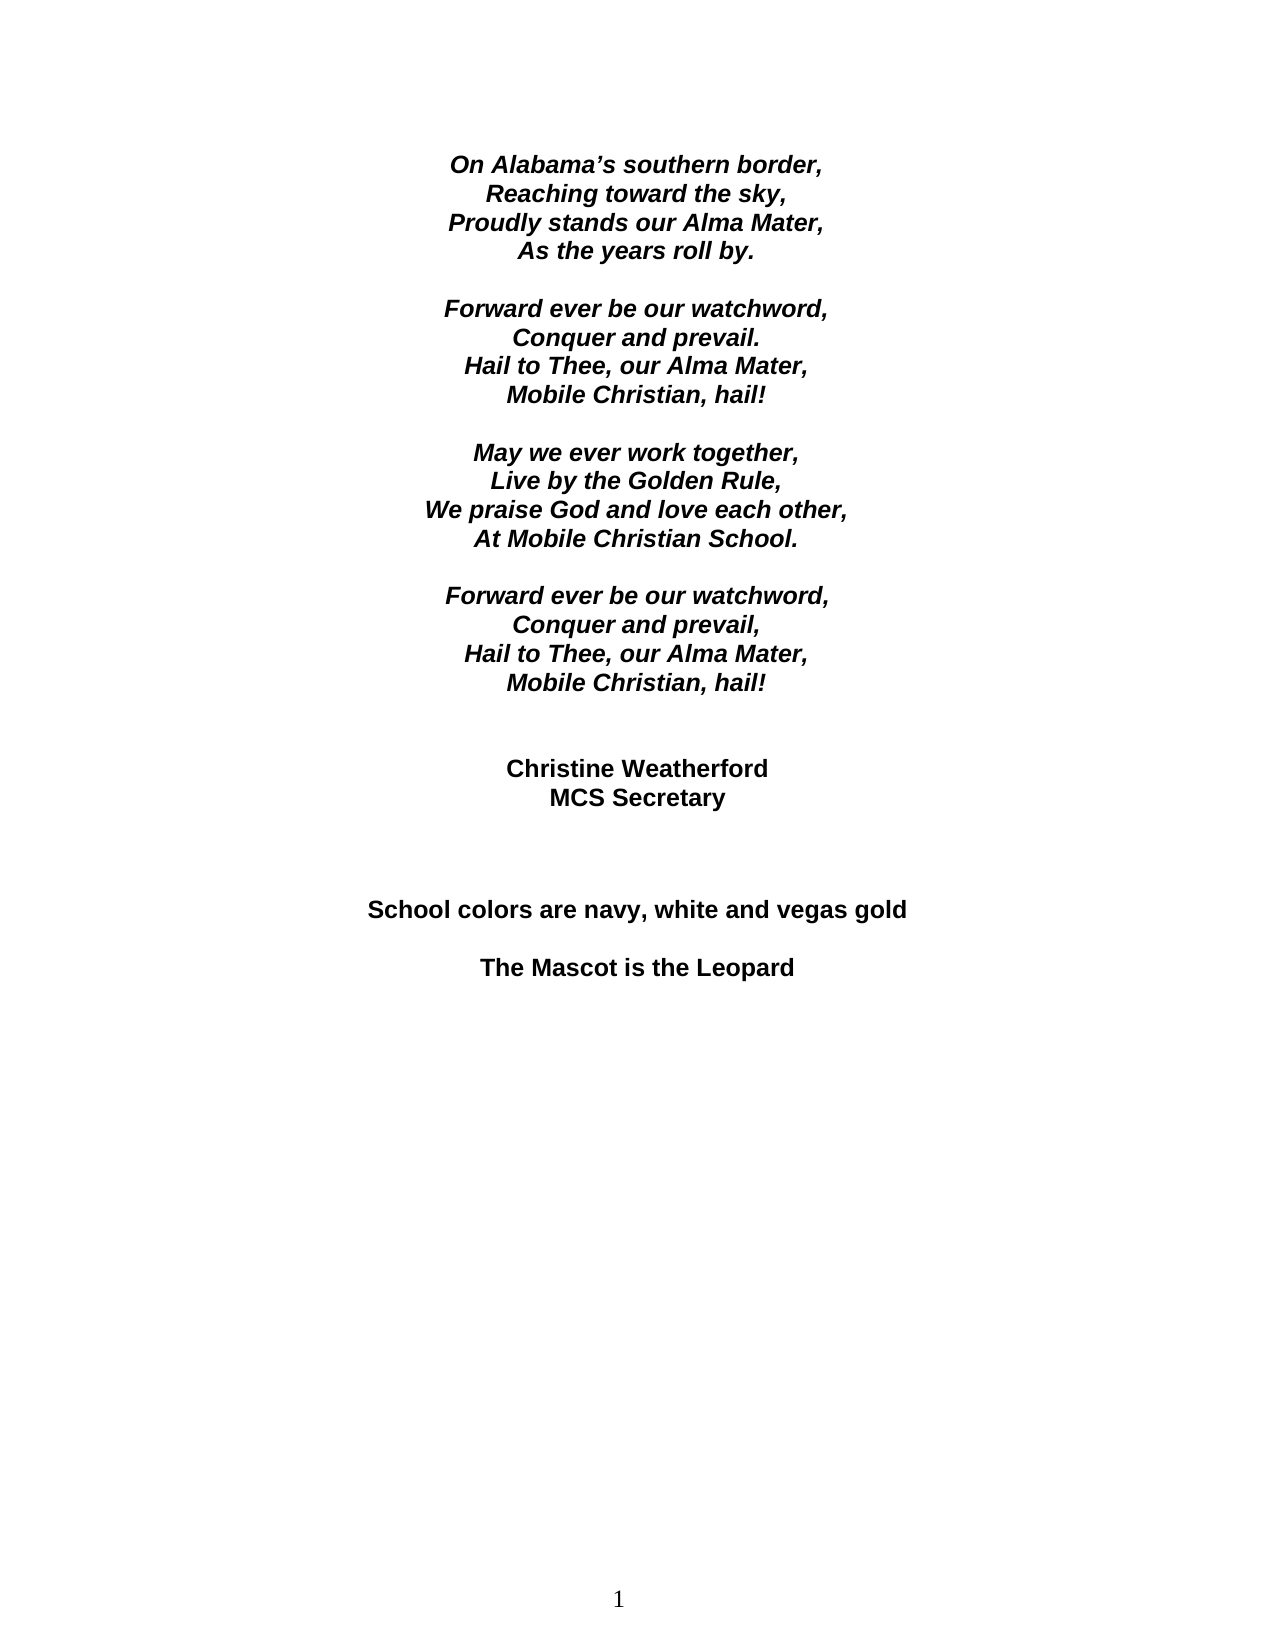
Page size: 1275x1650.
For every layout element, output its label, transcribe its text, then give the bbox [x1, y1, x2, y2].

title May we ever work together, [150, 437, 1125, 466]
title MCS Secretary [150, 782, 1125, 811]
title On Alabama’s southern border, [150, 150, 1125, 179]
title Conquer and prevail, [150, 610, 1125, 639]
title As the years roll by. [150, 236, 1125, 265]
title At Mobile Christian School. [150, 524, 1125, 552]
title Christine Weatherford [150, 754, 1125, 782]
title Forward ever be our watchword, [150, 294, 1125, 322]
title Forward ever be our watchword, [150, 581, 1125, 610]
title We praise God and love each other, [150, 495, 1125, 524]
title Mobile Christian, hail! [150, 667, 1125, 696]
title The Mascot is the Leopard WELCOME [150, 953, 1125, 1003]
title Reaching toward the sky, [150, 179, 1125, 207]
title Proudly stands our Alma Mater, [150, 207, 1125, 236]
title Mobile Christian, hail! [150, 380, 1125, 409]
title Hail to Thee, our Alma Mater, [150, 351, 1125, 380]
title Conquer and prevail. [150, 322, 1125, 351]
title School colors are navy, white and vegas gold [150, 895, 1125, 924]
title Live by the Golden Rule, [150, 466, 1125, 495]
title Hail to Thee, our Alma Mater, [150, 639, 1125, 667]
